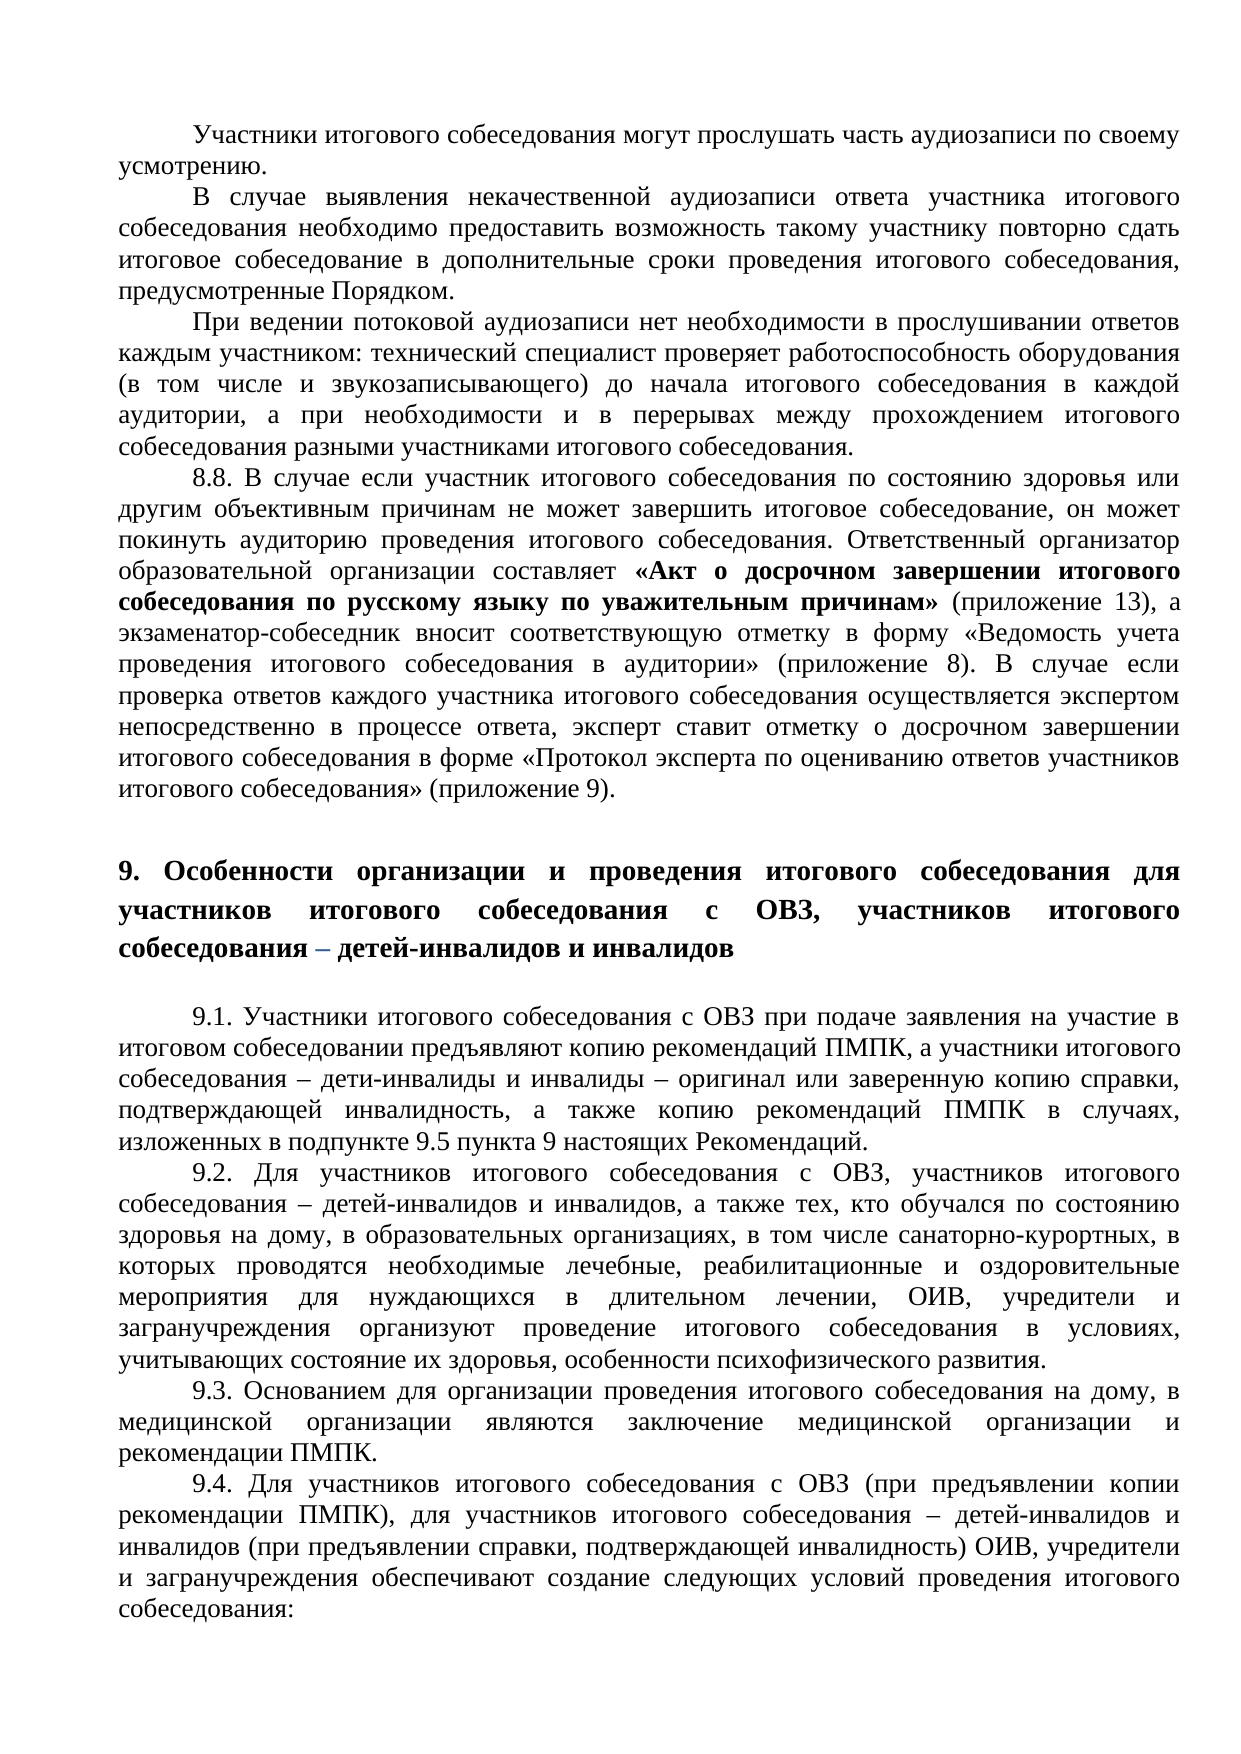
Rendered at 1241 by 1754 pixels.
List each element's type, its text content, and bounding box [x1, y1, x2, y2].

list 9.4. Для участников итогового собеседования с ОВЗ (при предъявлении копии рекомендации ПМПК), для участников итогового собеседования – детей-инвалидов и инвалидов (при предъявлении справки, подтверждающей инвалидность) ОИВ, учредители и загранучреждения обеспечивают создание следующих условий проведения итогового собеседования: [118, 1467, 1181, 1623]
list 9.3. Основанием для организации проведения итогового собеседования на дому, в медицинской организации являются заключение медицинской организации и рекомендации ПМПК. [118, 1374, 1181, 1467]
text В случае выявления некачественной аудиозаписи ответа участника итогового собеседования необходимо предоставить возможность такому участнику повторно сдать итоговое собеседование в дополнительные сроки проведения итогового собеседования, предусмотренные Порядком. [118, 180, 1181, 305]
text 8.8. В случае если участник итогового собеседования по состоянию здоровья или другим объективным причинам не может завершить итоговое собеседование, он может покинуть аудиторию проведения итогового собеседования. Ответственный организатор образовательной организации составляет «Акт о досрочном завершении итогового собеседования по русскому языку по уважительным причинам» (приложение 13), а экзаменатор-собеседник вносит соответствующую отметку в форму «Ведомость учета проведения итогового собеседования в аудитории» (приложение 8). В случае если проверка ответов каждого участника итогового собеседования осуществляется экспертом непосредственно в процессе ответа, эксперт ставит отметку о досрочном завершении итогового собеседования в форме «Протокол эксперта по оцениванию ответов участников итогового собеседования» (приложение 9). [118, 461, 1181, 803]
text 9.2. Для участников итогового собеседования с ОВЗ, участников итогового собеседования – детей-инвалидов и инвалидов, а также тех, кто обучался по состоянию здоровья на дому, в образовательных организациях, в том числе санаторно-курортных, в которых проводятся необходимые лечебные, реабилитационные и оздоровительные мероприятия для нуждающихся в длительном лечении, ОИВ, учредители и загранучреждения организуют проведение итогового собеседования в условиях, учитывающих состояние их здоровья, особенности психофизического развития. [118, 1156, 1181, 1374]
text 9.1. Участники итогового собеседования с ОВЗ при подаче заявления на участие в итоговом собеседовании предъявляют копию рекомендаций ПМПК, а участники итогового собеседования – дети-инвалиды и инвалиды – оригинал или заверенную копию справки, подтверждающей инвалидность, а также копию рекомендаций ПМПК в случаях, изложенных в подпункте 9.5 пункта 9 настоящих Рекомендаций. [118, 1000, 1181, 1156]
text Участники итогового собеседования могут прослушать часть аудиозаписи по своему усмотрению. [118, 118, 1181, 180]
subtitle 9. Особенности организации и проведения итогового собеседования для участников итогового собеседования с ОВЗ, участников итогового собеседования – детей-инвалидов и инвалидов [118, 853, 1181, 964]
text При ведении потоковой аудиозаписи нет необходимости в прослушивании ответов каждым участником: технический специалист проверяет работоспособность оборудования (в том числе и звукозаписывающего) до начала итогового собеседования в каждой аудитории, а при необходимости и в перерывах между прохождением итогового собеседования разными участниками итогового собеседования. [118, 305, 1181, 461]
